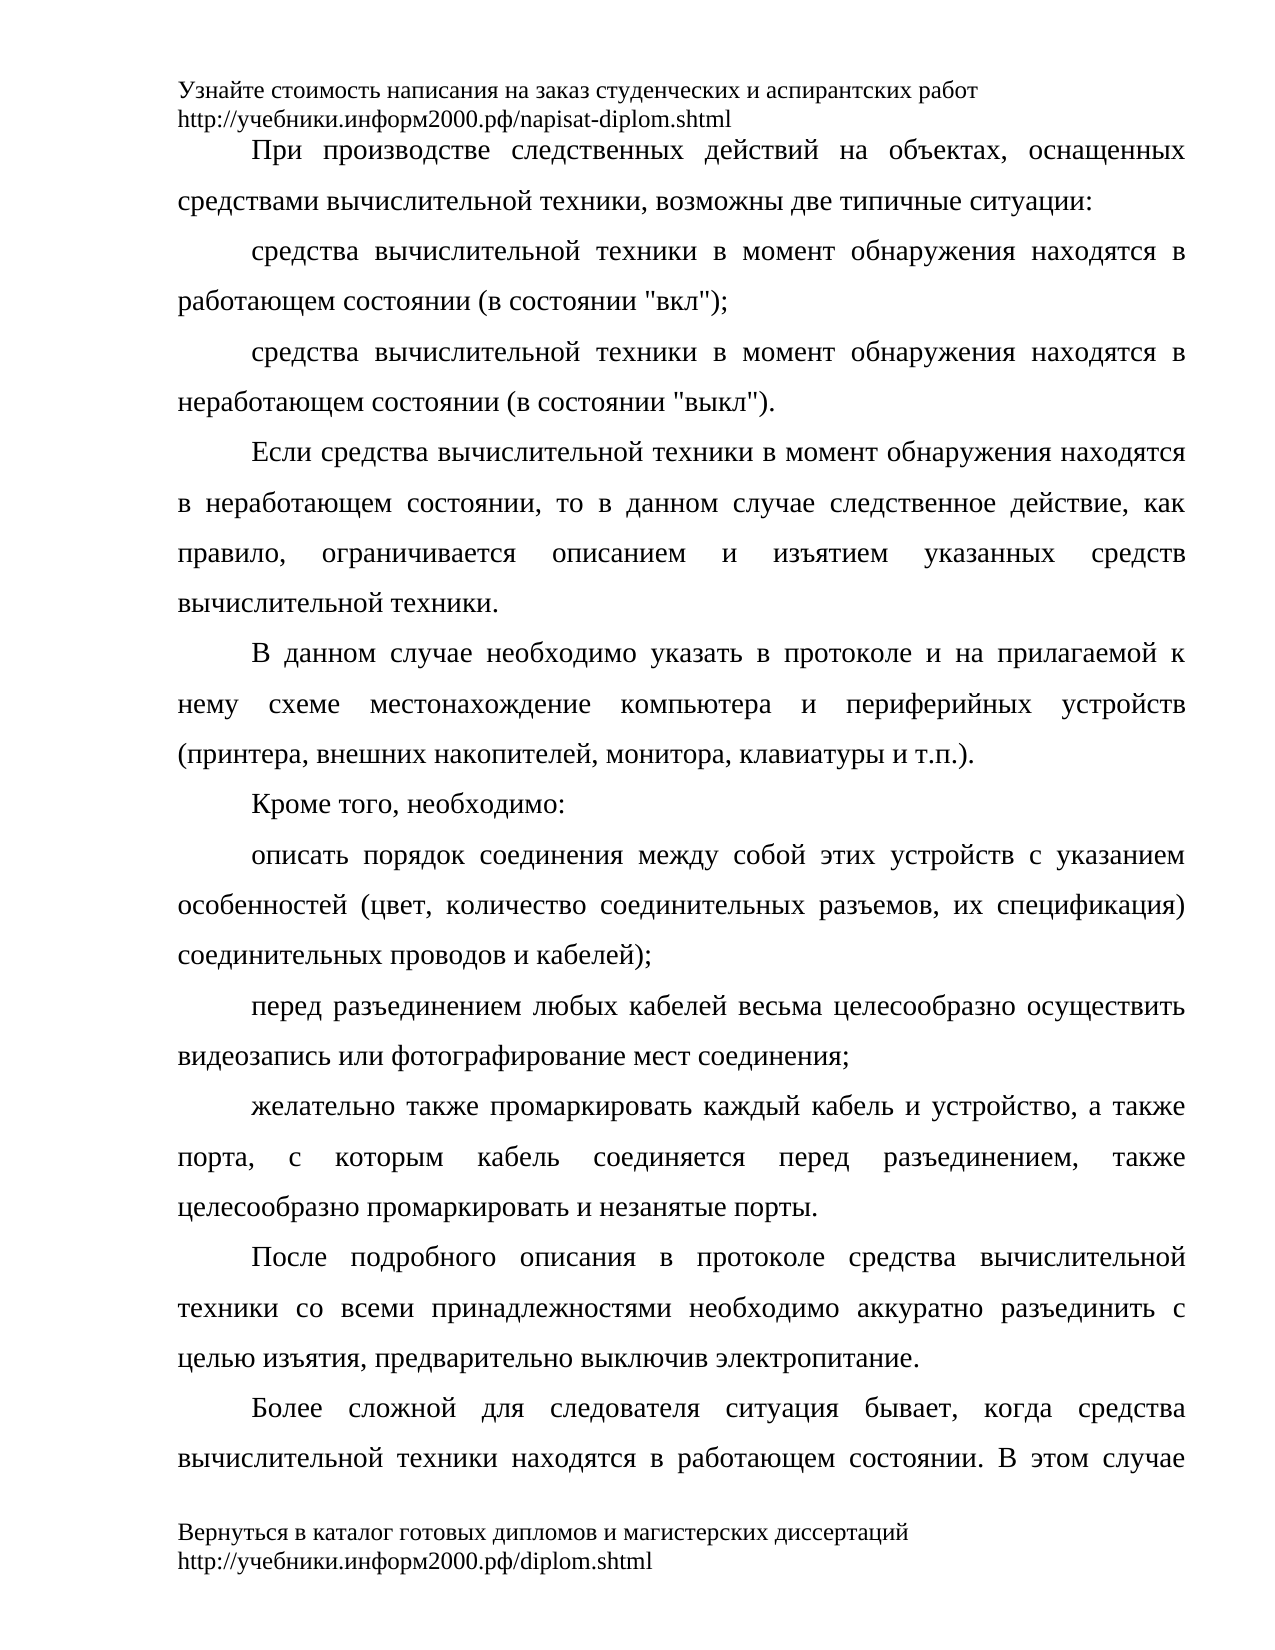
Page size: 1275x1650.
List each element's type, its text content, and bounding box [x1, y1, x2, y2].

list После подробного описания в протоколе средства вычислительной техники со всеми принадлежностями необходимо аккуратно разъединить с целью изъятия, предварительно выключив электропитание. [177, 1239, 1186, 1373]
list описать порядок соединения между собой этих устройств с указанием особенностей (цвет, количество соединительных разъемов, их спецификация) соединительных проводов и кабелей); [177, 837, 1186, 971]
list желательно также промаркировать каждый кабель и устройство, а также порта, с которым кабель соединяется перед разъединением, также целесообразно промаркировать и незанятые порты. [177, 1088, 1186, 1223]
list При производстве следственных действий на объектах, оснащенных средствами вычислительной техники, возможны две типичные ситуации: [177, 132, 1186, 216]
list средства вычислительной техники в момент обнаружения находятся в работающем состоянии (в состоянии "вкл"); [177, 233, 1186, 317]
list Кроме того, необходимо: [177, 787, 1186, 820]
list Если средства вычислительной техники в момент обнаружения находятся в неработающем состоянии, то в данном случае следственное действие, как правило, ограничивается описанием и изъятием указанных средств вычислительной техники. [177, 434, 1186, 619]
list перед разъединением любых кабелей весьма целесообразно осуществить видеозапись или фотографирование мест соединения; [177, 988, 1186, 1072]
list средства вычислительной техники в момент обнаружения находятся в неработающем состоянии (в состоянии "выкл"). [177, 334, 1186, 418]
list В данном случае необходимо указать в протоколе и на прилагаемой к нему схеме местонахождение компьютера и периферийных устройств (принтера, внешних накопителей, монитора, клавиатуры и т.п.). [177, 636, 1186, 770]
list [177, 1390, 1186, 1474]
